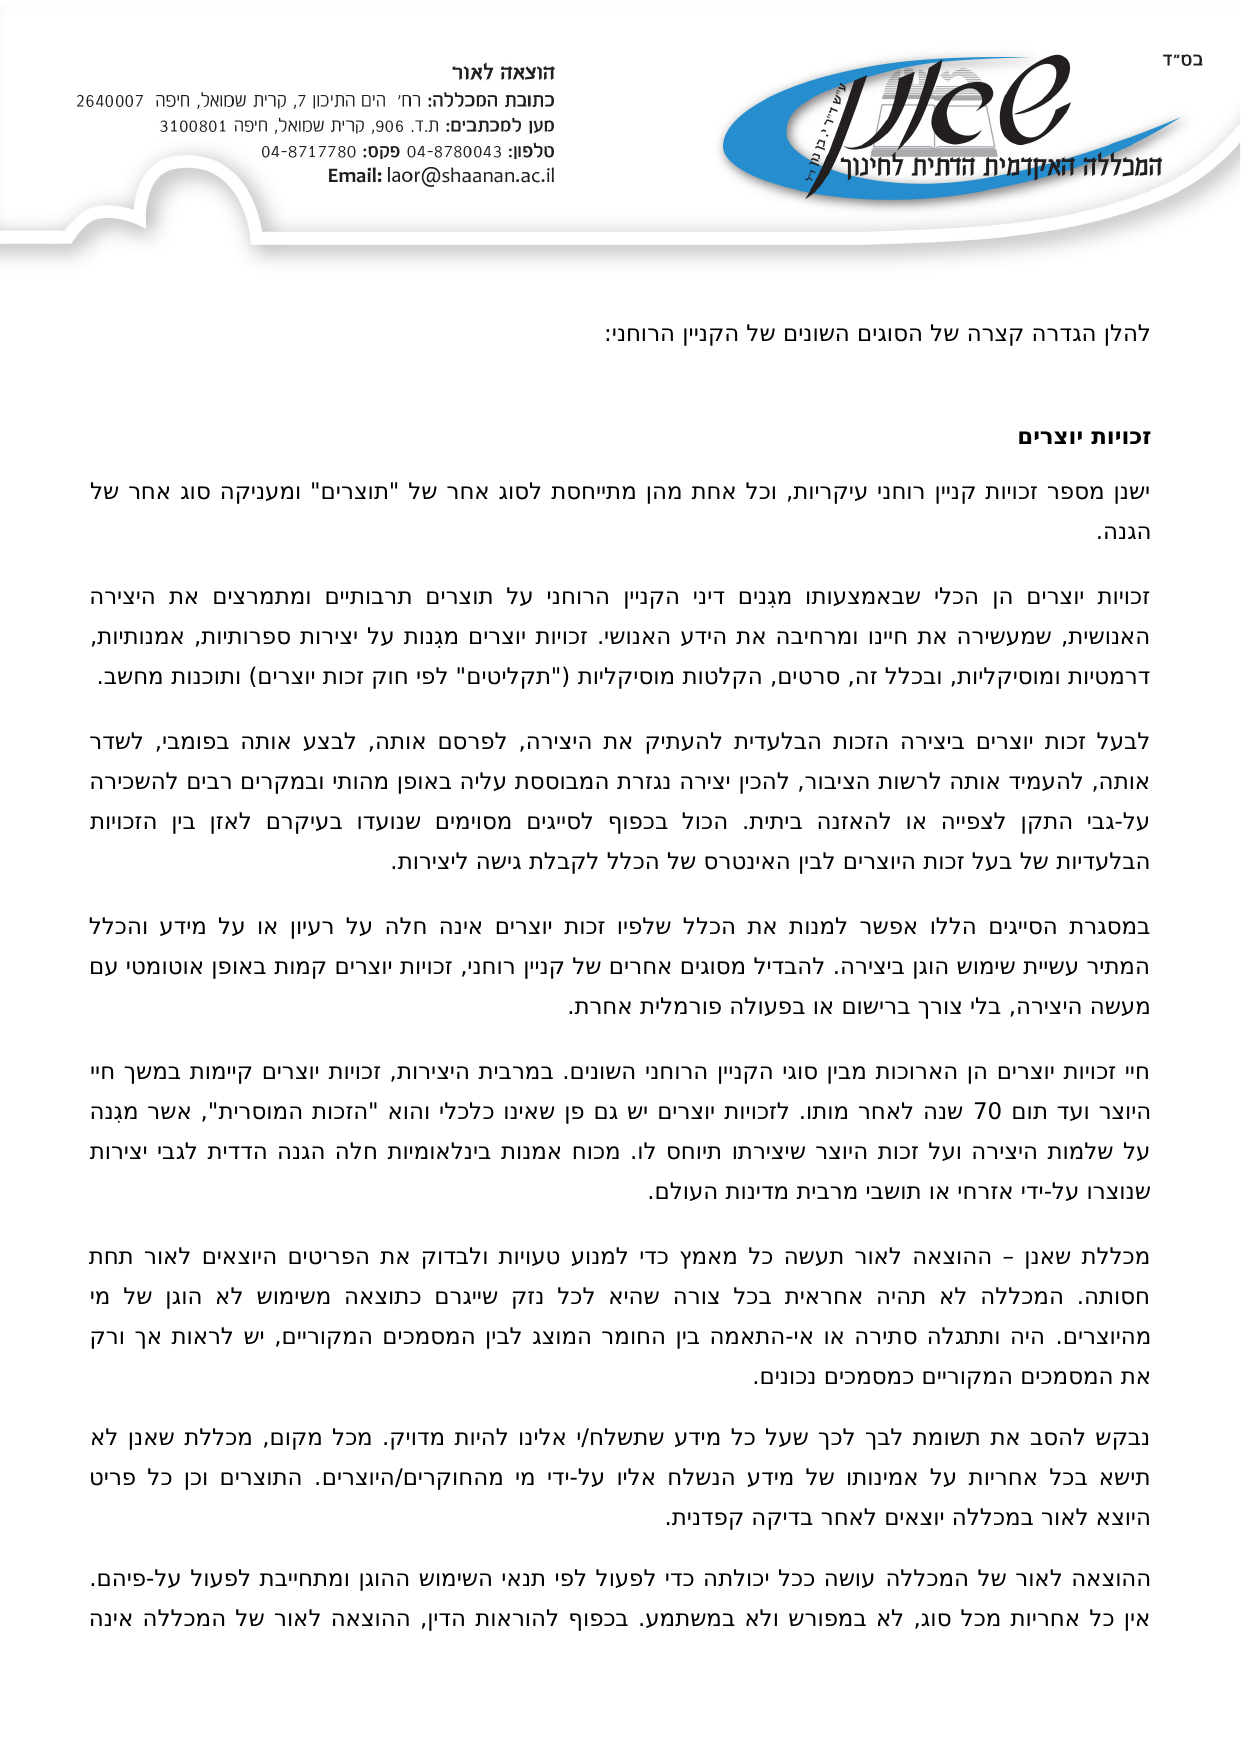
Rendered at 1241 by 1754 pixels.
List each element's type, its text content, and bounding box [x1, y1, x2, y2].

text לבעל זכות יוצרים ביצירה הזכות הבלעדית להעתיק את היצירה, לפרסם אותה, לבצע אותה בפומבי, לשדר אותה, להעמיד אותה לרשות הציבור, להכין יצירה נגזרת המבוססת עליה באופן מהותי ובמקרים רבים להשכירה על-גבי התקן לצפייה או להאזנה ביתית. הכול בכפוף לסייגים מסוימים שנועדו בעיקרם לאזן בין הזכויות הבלעדיות של בעל זכות היוצרים לבין האינטרס של הכלל לקבלת גישה ליצירות. [89, 728, 1152, 875]
picture [0, 6, 1241, 282]
text נבקש להסב את תשומת לבך לכך שעל כל מידע שתשלח/י אלינו להיות מדויק. מכל מקום, מכללת שאנן לא תישא בכל אחריות על אמינותו של מידע הנשלח אליו על-ידי מי מהחוקרים/היוצרים. התוצרים וכן כל פריט היוצא לאור במכללה יוצאים לאחר בדיקה קפדנית. [89, 1451, 1152, 1531]
text זכויות יוצרים הן הכלי שבאמצעותו מגִנים דיני הקניין הרוחני על תוצרים תרבותיים ומתמרצים את היצירה האנושית, שמעשירה את חיינו ומרחיבה את הידע האנושי. זכויות יוצרים מגִִנות על יצירות ספרותיות, אמנותיות, דרמטיות ומוסיקליות, ובכלל זה, סרטים, הקלטות מוסיקליות ("תקליטים" לפי חוק זכות יוצרים) ותוכנות מחשב. [89, 583, 1152, 690]
text להלן הגדרה קצרה של הסוגים השונים של הקניין הרוחני: [89, 320, 1152, 347]
text חיי זכויות יוצרים הן הארוכות מבין סוגי הקניין הרוחני השונים. במרבית היצירות, זכויות יוצרים קיימות במשך חיי היוצר ועד תום 70 שנה לאחר מותו. לזכויות יוצרים יש גם פן שאינו כלכלי והוא "הזכות המוסרית", אשר מגִנה על שלמות היצירה ועל זכות היוצר שיצירתו תיוחס לו. מכוח אמנות בינלאומיות חלה הגנה הדדית לגבי יצירות שנוצרו על-ידי אזרחי או תושבי מרבית מדינות העולם. [89, 1058, 1152, 1205]
text ישנן מספר זכויות קניין רוחני עיקריות, וכל אחת מהן מתייחסת לסוג אחר של "תוצרים" ומעניקה סוג אחר של הגנה. [89, 478, 1152, 545]
text במסגרת הסייגים הללו אפשר למנות את הכלל שלפיו זכות יוצרים אינה חלה על רעיון או על מידע והכלל המתיר עשיית שימוש הוגן ביצירה. להבדיל מסוגים אחרים של קניין רוחני, זכויות יוצרים קמות באופן אוטומטי עם מעשה היצירה, בלי צורך ברישום או בפעולה פורמלית אחרת. [89, 913, 1152, 1020]
text זכויות יוצרים [89, 423, 1152, 449]
text מכללת שאנן – ההוצאה לאור תעשה כל מאמץ כדי למנוע טעויות ולבדוק את הפריטים היוצאים לאור תחת חסותה. המכללה לא תהיה אחראית בכל צורה שהיא לכל נזק שייגרם כתוצאה משימוש לא הוגן של מי מהיוצרים. היה ותתגלה סתירה או אי-התאמה בין החומר המוצג לבין המסמכים המקוריים, יש לראות אך ורק את המסמכים המקוריים כמסמכים נכונים. [89, 1243, 1152, 1390]
